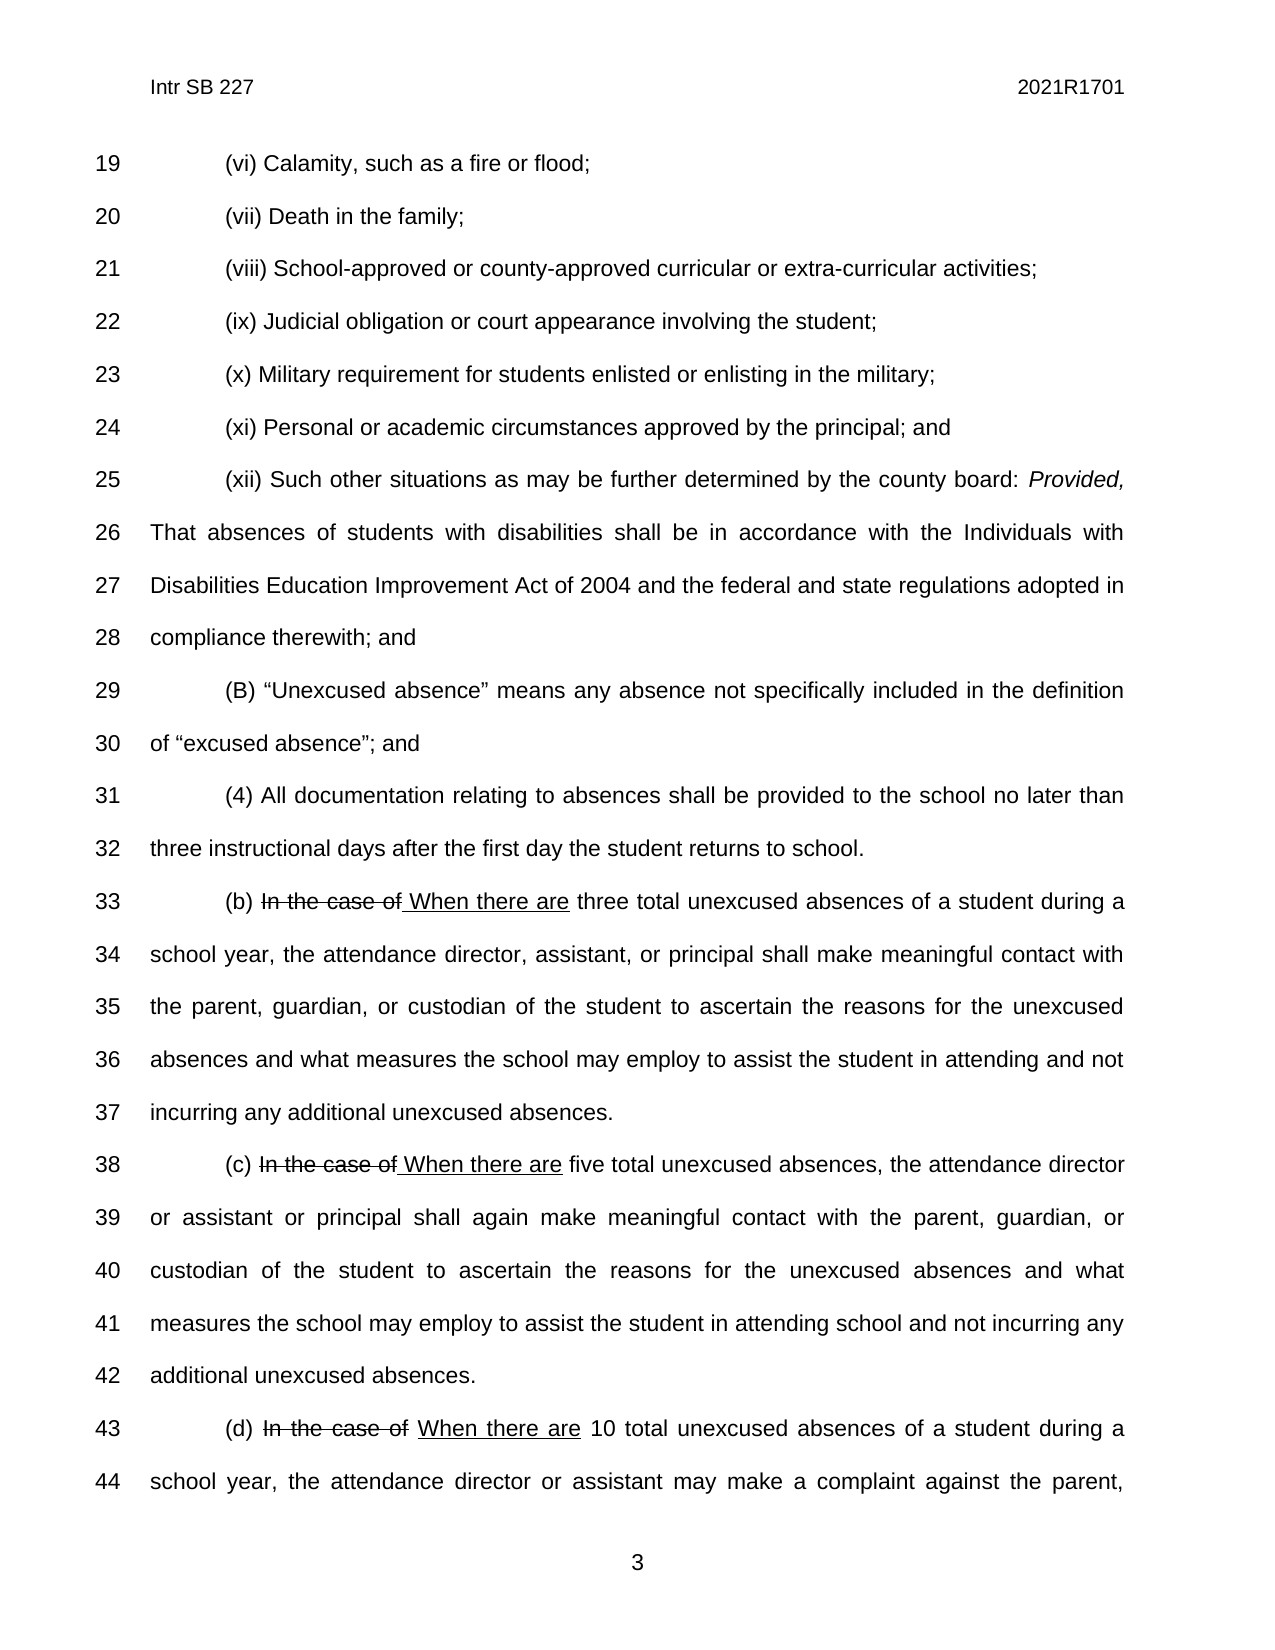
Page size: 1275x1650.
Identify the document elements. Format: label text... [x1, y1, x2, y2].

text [150, 1415, 1125, 1494]
text (c) In the case of When there are five total unexcused absences, the attendance director or assistant or principal shall again make meaningful contact with the parent, guardian, or custodian of the student to ascertain the reasons for the unexcused absences and what measures the school may employ to assist the student in attending school and not incurring any additional unexcused absences. [150, 1151, 1125, 1389]
text (vi) Calamity, such as a fire or flood; [150, 150, 1125, 176]
text (x) Military requirement for students enlisted or enlisting in the military; [150, 361, 1125, 387]
text (ix) Judicial obligation or court appearance involving the student; [150, 308, 1125, 334]
text (vii) Death in the family; [150, 203, 1125, 229]
text (xi) Personal or academic circumstances approved by the principal; and [150, 413, 1125, 440]
text (b) In the case of When there are three total unexcused absences of a student during a school year, the attendance director, assistant, or principal shall make meaningful contact with the parent, guardian, or custodian of the student to ascertain the reasons for the unexcused absences and what measures the school may employ to assist the student in attending and not incurring any additional unexcused absences. [150, 888, 1125, 1125]
text (xii) Such other situations as may be further determined by the county board: Provided, That absences of students with disabilities shall be in accordance with the Individuals with Disabilities Education Improvement Act of 2004 and the federal and state regulations adopted in compliance therewith; and [150, 466, 1125, 651]
text (4) All documentation relating to absences shall be provided to the school no later than three instructional days after the first day the student returns to school. [150, 782, 1125, 862]
text (B) “Unexcused absence” means any absence not specifically included in the definition of “excused absence”; and [150, 677, 1125, 756]
text (viii) School-approved or county-approved curricular or extra-curricular activities; [150, 255, 1125, 282]
